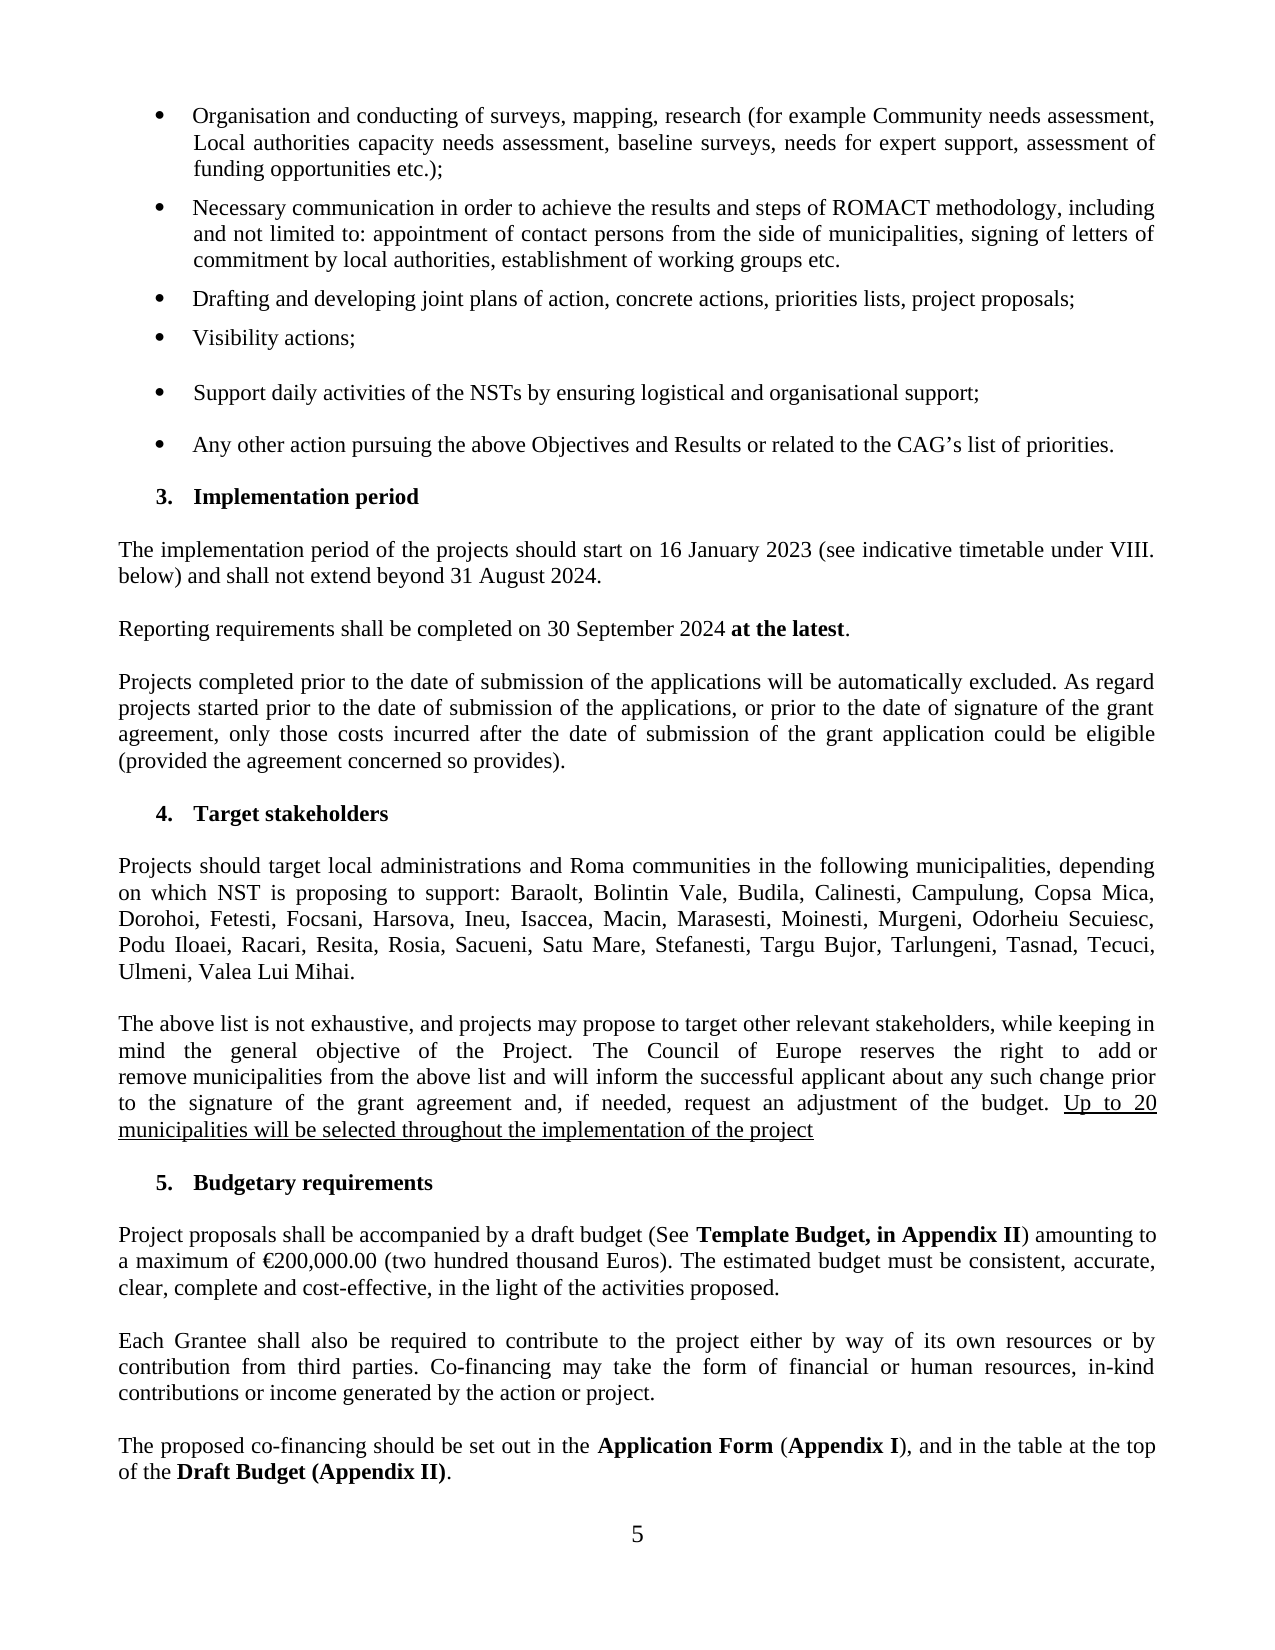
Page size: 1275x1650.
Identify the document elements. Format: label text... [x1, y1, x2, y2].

text The above list is not exhaustive, and projects may propose to target other relevant stakeholders, while keeping in mind the general objective of the Project. The Council of Europe reserves the right to add or remove municipalities from the above list and will inform the successful applicant about any such change prior to the signature of the grant agreement and, if needed, request an adjustment of the budget. Up to 20 municipalities will be selected throughout the implementation of the project [118, 1010, 1157, 1142]
text Projects should target local administrations and Roma communities in the following municipalities, depending on which NST is proposing to support: Baraolt, Bolintin Vale, Budila, Calinesti, Campulung, Copsa Mica, Dorohoi, Fetesti, Focsani, Harsova, Ineu, Isaccea, Macin, Marasesti, Moinesti, Murgeni, Odorheiu Secuiesc, Podu Iloaei, Racari, Resita, Rosia, Sacueni, Satu Mare, Stefanesti, Targu Bujor, Tarlungeni, Tasnad, Tecuci, Ulmeni, Valea Lui Mihai. [118, 852, 1157, 984]
text Reporting requirements shall be completed on 30 September 2024 at the latest. [118, 615, 1157, 641]
list Target stakeholders [156, 799, 1157, 826]
list Budgetary requirements [156, 1168, 1157, 1195]
text The proposed co-financing should be set out in the Application Form (Appendix I), and in the table at the top of the Draft Budget (Appendix II). [118, 1432, 1157, 1485]
list Any other action pursuing the above Objectives and Results or related to the CAG’s list of priorities. [156, 431, 1157, 457]
text Project proposals shall be accompanied by a draft budget (See Template Budget, in Appendix II) amounting to a maximum of €200,000.00 (two hundred thousand Euros). The estimated budget must be consistent, accurate, clear, complete and cost-effective, in the light of the activities proposed. [118, 1221, 1157, 1300]
list Organisation and conducting of surveys, mapping, research (for example Community needs assessment, Local authorities capacity needs assessment, baseline surveys, needs for expert support, assessment of funding opportunities etc.); [156, 102, 1157, 181]
text The implementation period of the projects should start on 16 January 2023 (see indicative timetable under VIII. below) and shall not extend beyond 31 August 2024. [118, 536, 1157, 589]
text Each Grantee shall also be required to contribute to the project either by way of its own resources or by contribution from third parties. Co-financing may take the form of financial or human resources, in-kind contributions or income generated by the action or project. [118, 1327, 1157, 1406]
text Projects completed prior to the date of submission of the applications will be automatically excluded. As regard projects started prior to the date of submission of the applications, or prior to the date of signature of the grant agreement, only those costs incurred after the date of submission of the grant application could be eligible (provided the agreement concerned so provides). [118, 668, 1157, 773]
list Implementation period [156, 483, 1157, 510]
list Visibility actions; [156, 324, 1157, 379]
list Support daily activities of the NSTs by ensuring logistical and organisational support; [156, 379, 1157, 406]
list Necessary communication in order to achieve the results and steps of ROMACT methodology, including and not limited to: appointment of contact persons from the side of municipalities, signing of letters of commitment by local authorities, establishment of working groups etc. [156, 194, 1157, 273]
list Drafting and developing joint plans of action, concrete actions, priorities lists, project proposals; [156, 285, 1157, 312]
